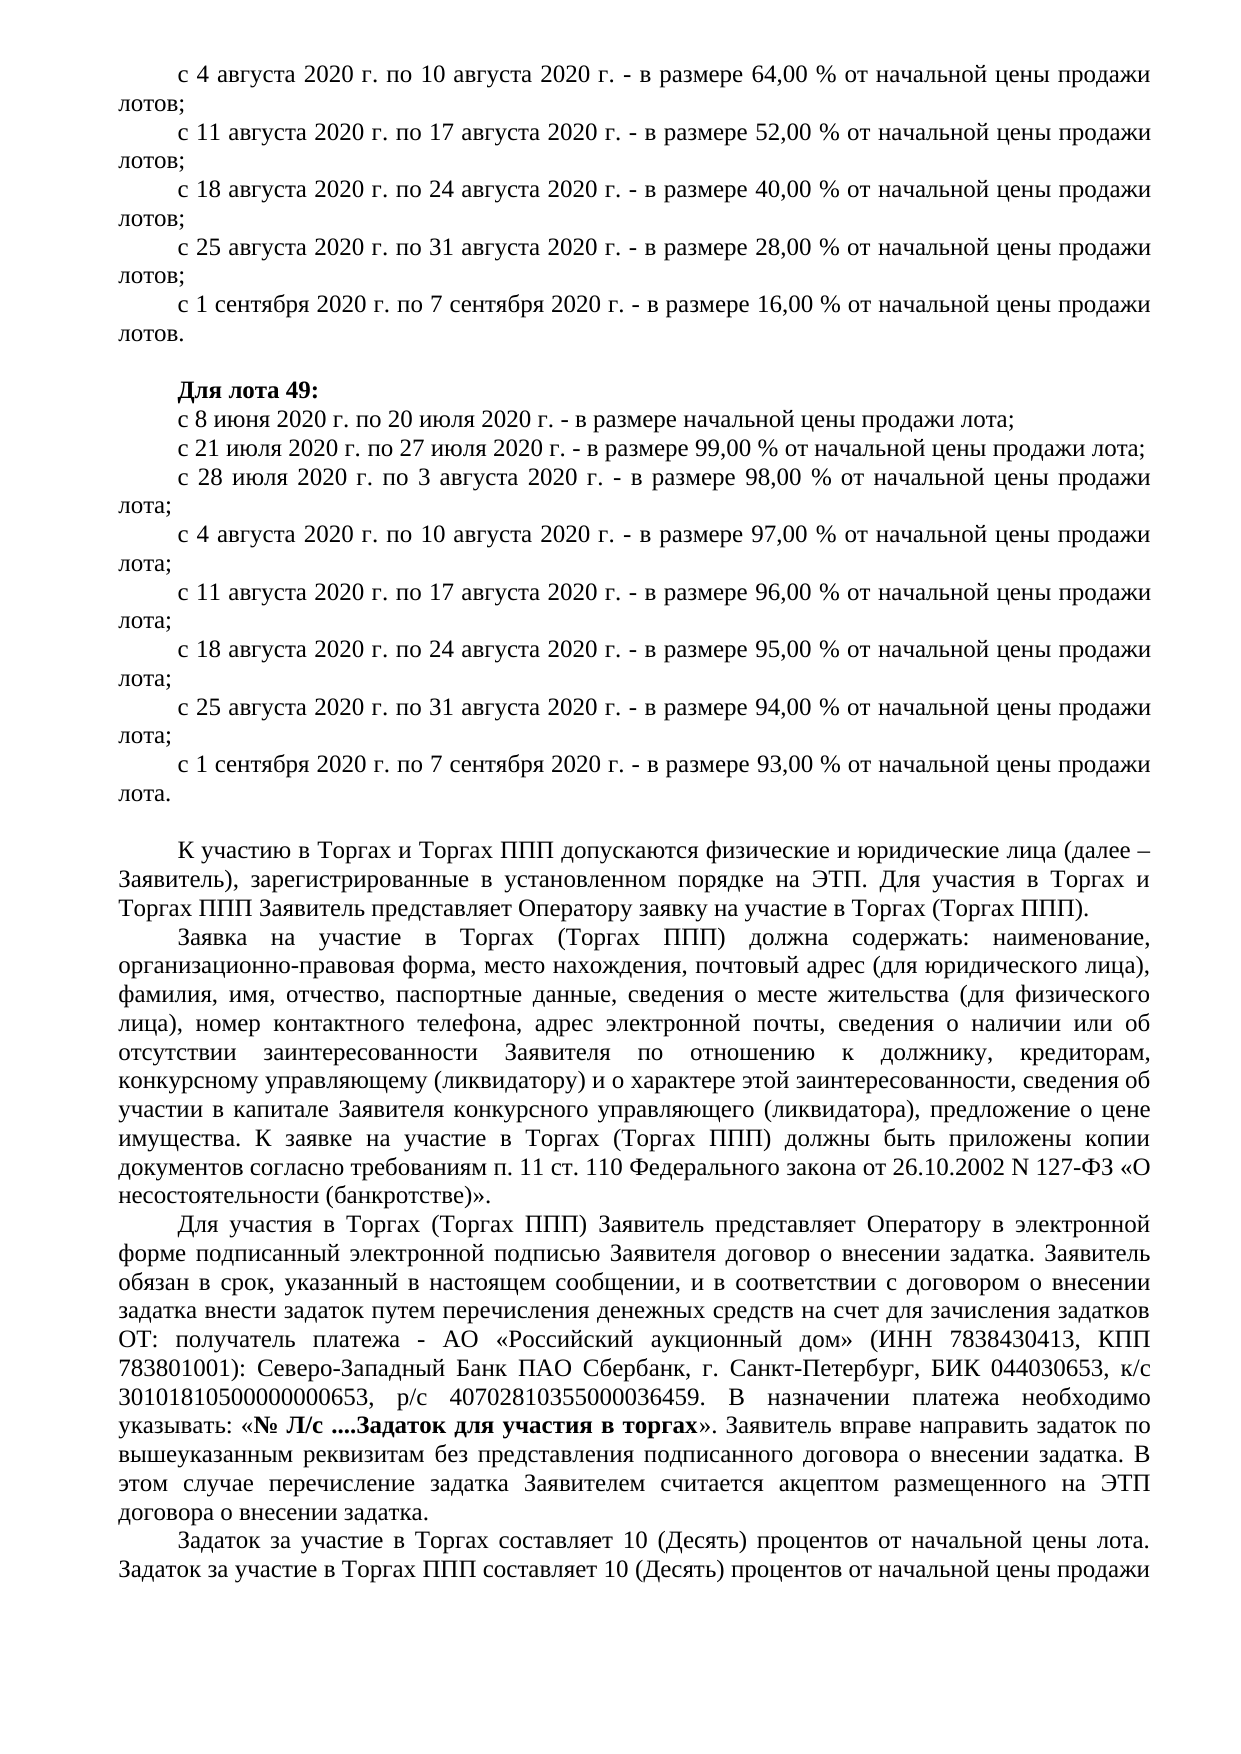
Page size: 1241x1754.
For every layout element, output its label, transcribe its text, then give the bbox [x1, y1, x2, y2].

text с 1 сентября 2020 г. по 7 сентября 2020 г. - в размере 16,00 % от начальной цены продажи лотов. [118, 289, 1151, 347]
text с 1 сентября 2020 г. по 7 сентября 2020 г. - в размере 93,00 % от начальной цены продажи лота. [118, 749, 1151, 807]
text с 4 августа 2020 г. по 10 августа 2020 г. - в размере 64,00 % от начальной цены продажи лотов; [118, 59, 1151, 117]
text Для лота 49: [118, 375, 1151, 404]
text с 21 июля 2020 г. по 27 июля 2020 г. - в размере 99,00 % от начальной цены продажи лота; [118, 433, 1151, 462]
text К участию в Торгах и Торгах ППП допускаются физические и юридические лица (далее – Заявитель), зарегистрированные в установленном порядке на ЭТП. Для участия в Торгах и Торгах ППП Заявитель представляет Оператору заявку на участие в Торгах (Торгах ППП). [118, 835, 1151, 922]
text Заявка на участие в Торгах (Торгах ППП) должна содержать: наименование, организационно-правовая форма, место нахождения, почтовый адрес (для юридического лица), фамилия, имя, отчество, паспортные данные, сведения о месте жительства (для физического лица), номер контактного телефона, адрес электронной почты, сведения о наличии или об отсутствии заинтересованности Заявителя по отношению к должнику, кредиторам, конкурсному управляющему (ликвидатору) и о характере этой заинтересованности, сведения об участии в капитале Заявителя конкурсного управляющего (ликвидатора), предложение о цене имущества. К заявке на участие в Торгах (Торгах ППП) должны быть приложены копии документов согласно требованиям п. 11 ст. 110 Федерального закона от 26.10.2002 N 127-ФЗ «О несостоятельности (банкротстве)». [118, 922, 1151, 1209]
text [118, 1525, 1151, 1583]
text с 25 августа 2020 г. по 31 августа 2020 г. - в размере 94,00 % от начальной цены продажи лота; [118, 692, 1151, 749]
text с 11 августа 2020 г. по 17 августа 2020 г. - в размере 96,00 % от начальной цены продажи лота; [118, 577, 1151, 634]
text с 4 августа 2020 г. по 10 августа 2020 г. - в размере 97,00 % от начальной цены продажи лота; [118, 519, 1151, 577]
text с 18 августа 2020 г. по 24 августа 2020 г. - в размере 40,00 % от начальной цены продажи лотов; [118, 174, 1151, 232]
text с 28 июля 2020 г. по 3 августа 2020 г. - в размере 98,00 % от начальной цены продажи лота; [118, 462, 1151, 519]
text Для участия в Торгах (Торгах ППП) Заявитель представляет Оператору в электронной форме подписанный электронной подписью Заявителя договор о внесении задатка. Заявитель обязан в срок, указанный в настоящем сообщении, и в соответствии с договором о внесении задатка внести задаток путем перечисления денежных средств на счет для зачисления задатков ОТ: получатель платежа - АО «Российский аукционный дом» (ИНН 7838430413, КПП 783801001): Северо-Западный Банк ПАО Сбербанк, г. Санкт-Петербург, БИК 044030653, к/с 30101810500000000653, р/с 40702810355000036459. В назначении платежа необходимо указывать: «№ Л/с ....Задаток для участия в торгах». Заявитель вправе направить задаток по вышеуказанным реквизитам без представления подписанного договора о внесении задатка. В этом случае перечисление задатка Заявителем считается акцептом размещенного на ЭТП договора о внесении задатка. [118, 1209, 1151, 1525]
text с 25 августа 2020 г. по 31 августа 2020 г. - в размере 28,00 % от начальной цены продажи лотов; [118, 232, 1151, 289]
text с 18 августа 2020 г. по 24 августа 2020 г. - в размере 95,00 % от начальной цены продажи лота; [118, 634, 1151, 692]
text с 8 июня 2020 г. по 20 июля 2020 г. - в размере начальной цены продажи лота; [118, 404, 1151, 433]
text с 11 августа 2020 г. по 17 августа 2020 г. - в размере 52,00 % от начальной цены продажи лотов; [118, 117, 1151, 174]
